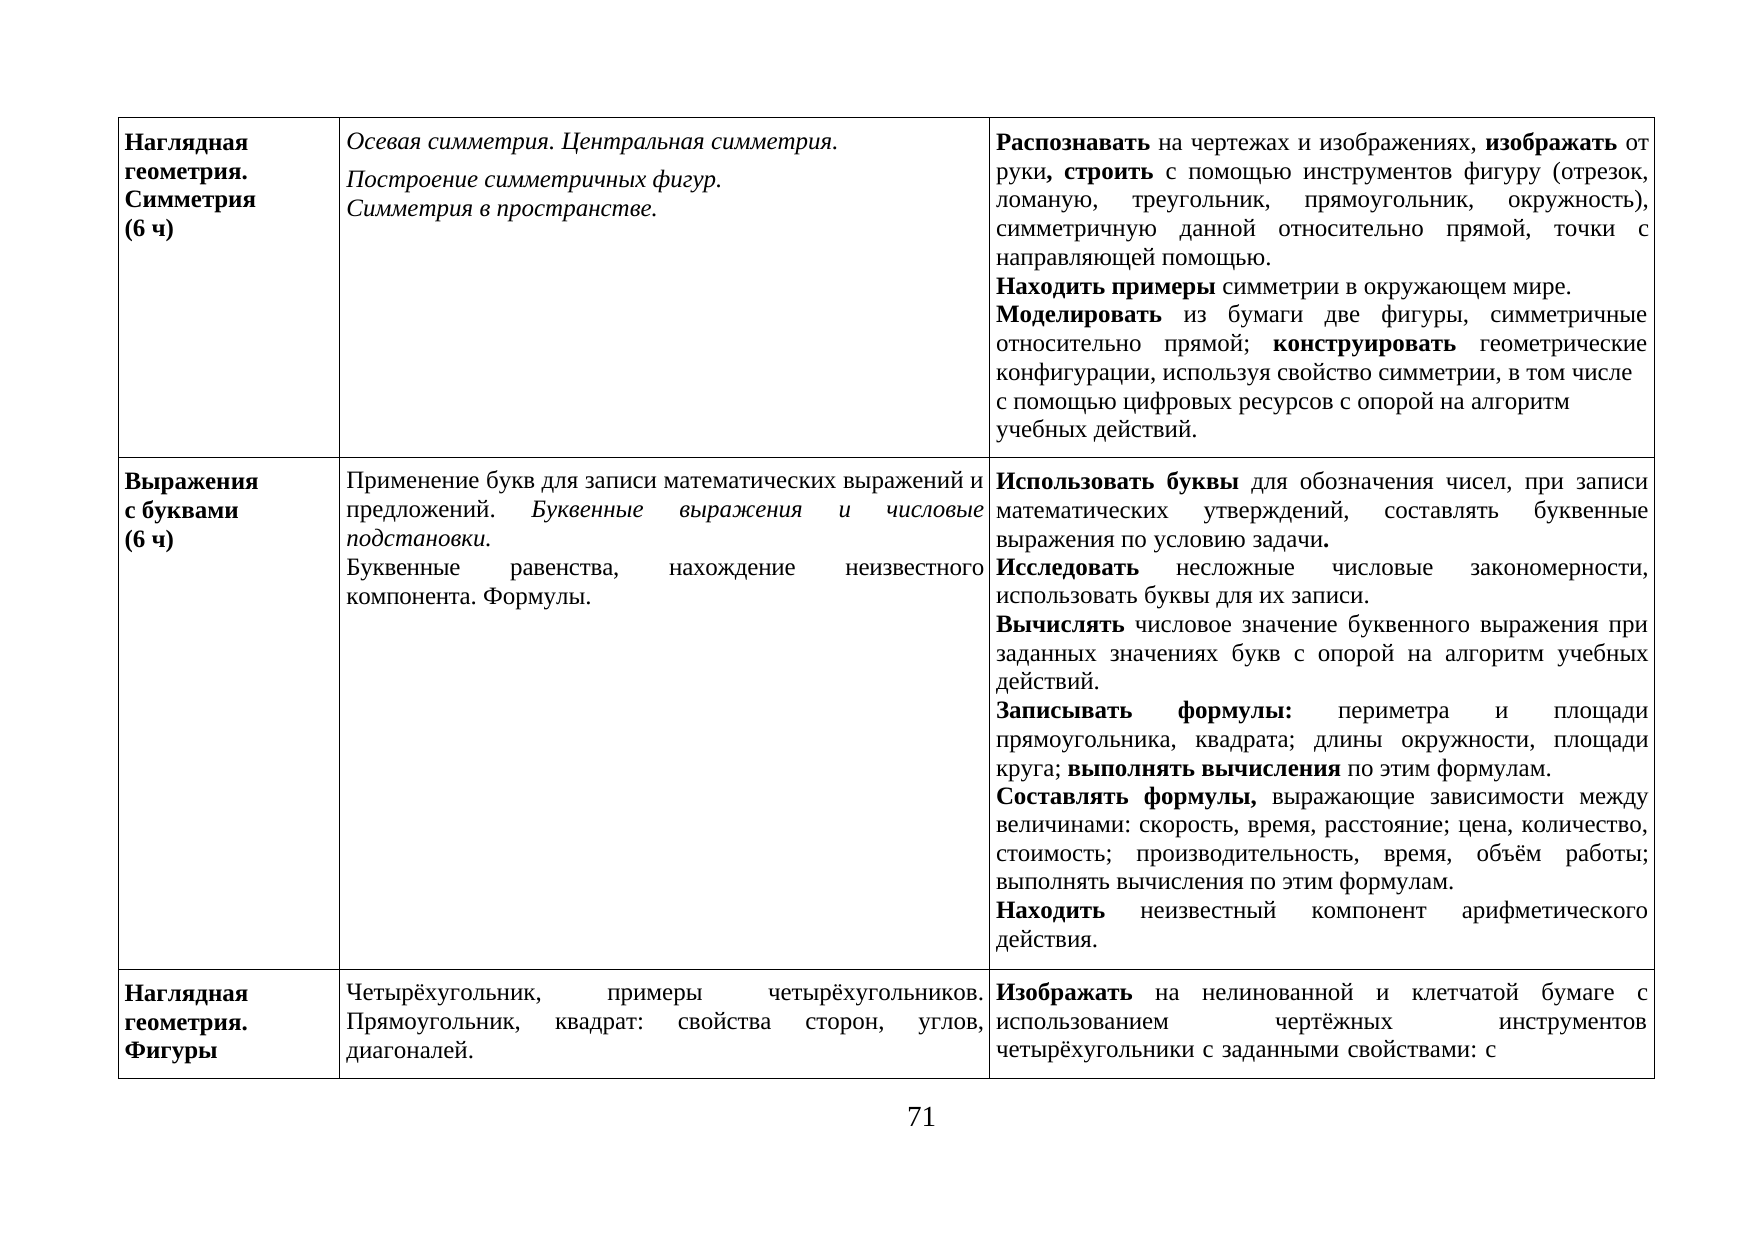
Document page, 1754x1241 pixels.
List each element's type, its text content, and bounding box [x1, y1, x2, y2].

table_cell Применение букв для записи математических выражений и предложений. Буквенные выражения и числовые подстановки. Буквенные равенства, нахождение неизвестного компонента. Формулы. [340, 458, 989, 968]
table_cell Изображать на нелинованной и клетчатой бумаге с использованием чертёжных инструментов четырёхугольники с заданными свойствами: с [990, 970, 1654, 1078]
table_cell Четырёхугольник, примеры четырёхугольников. Прямоугольник, квадрат: свойства сторон, углов, диагоналей. [340, 970, 989, 1078]
table_header Осевая симметрия. Центральная симметрия. Построение симметричных фигур. Симметрия в пространстве. [340, 118, 989, 457]
table_header Распознавать на чертежах и изображениях, изображать от руки, строить с помощью инструментов фигуру (отрезок, ломаную, треугольник, прямоугольник, окружность), симметричную данной относительно прямой, точки с направляющей помощью. Находить примеры симметрии в окружающем мире. Моделировать из бумаги две фигуры, симметричные относительно прямой; конструировать геометрические конфигурации, используя свойство симметрии, в том числе с помощью цифровых ресурсов с опорой на алгоритм учебных действий. [990, 118, 1654, 457]
table_cell Выражения с буквами (6 ч) [119, 458, 339, 968]
table_header Наглядная геометрия. Симметрия (6 ч) [119, 118, 339, 457]
table_cell Наглядная геометрия. Фигуры [119, 970, 339, 1078]
table_cell Использовать буквы для обозначения чисел, при записи математических утверждений, составлять буквенные выражения по условию задачи. Исследовать несложные числовые закономерности, использовать буквы для их записи. Вычислять числовое значение буквенного выражения при заданных значениях букв с опорой на алгоритм учебных действий. Записывать формулы: периметра и площади прямоугольника, квадрата; длины окружности, площади круга; выполнять вычисления по этим формулам. Составлять формулы, выражающие зависимости между величинами: скорость, время, расстояние; цена, количество, стоимость; производительность, время, объём работы; выполнять вычисления по этим формулам. Находить неизвестный компонент арифметического действия. [990, 458, 1654, 968]
